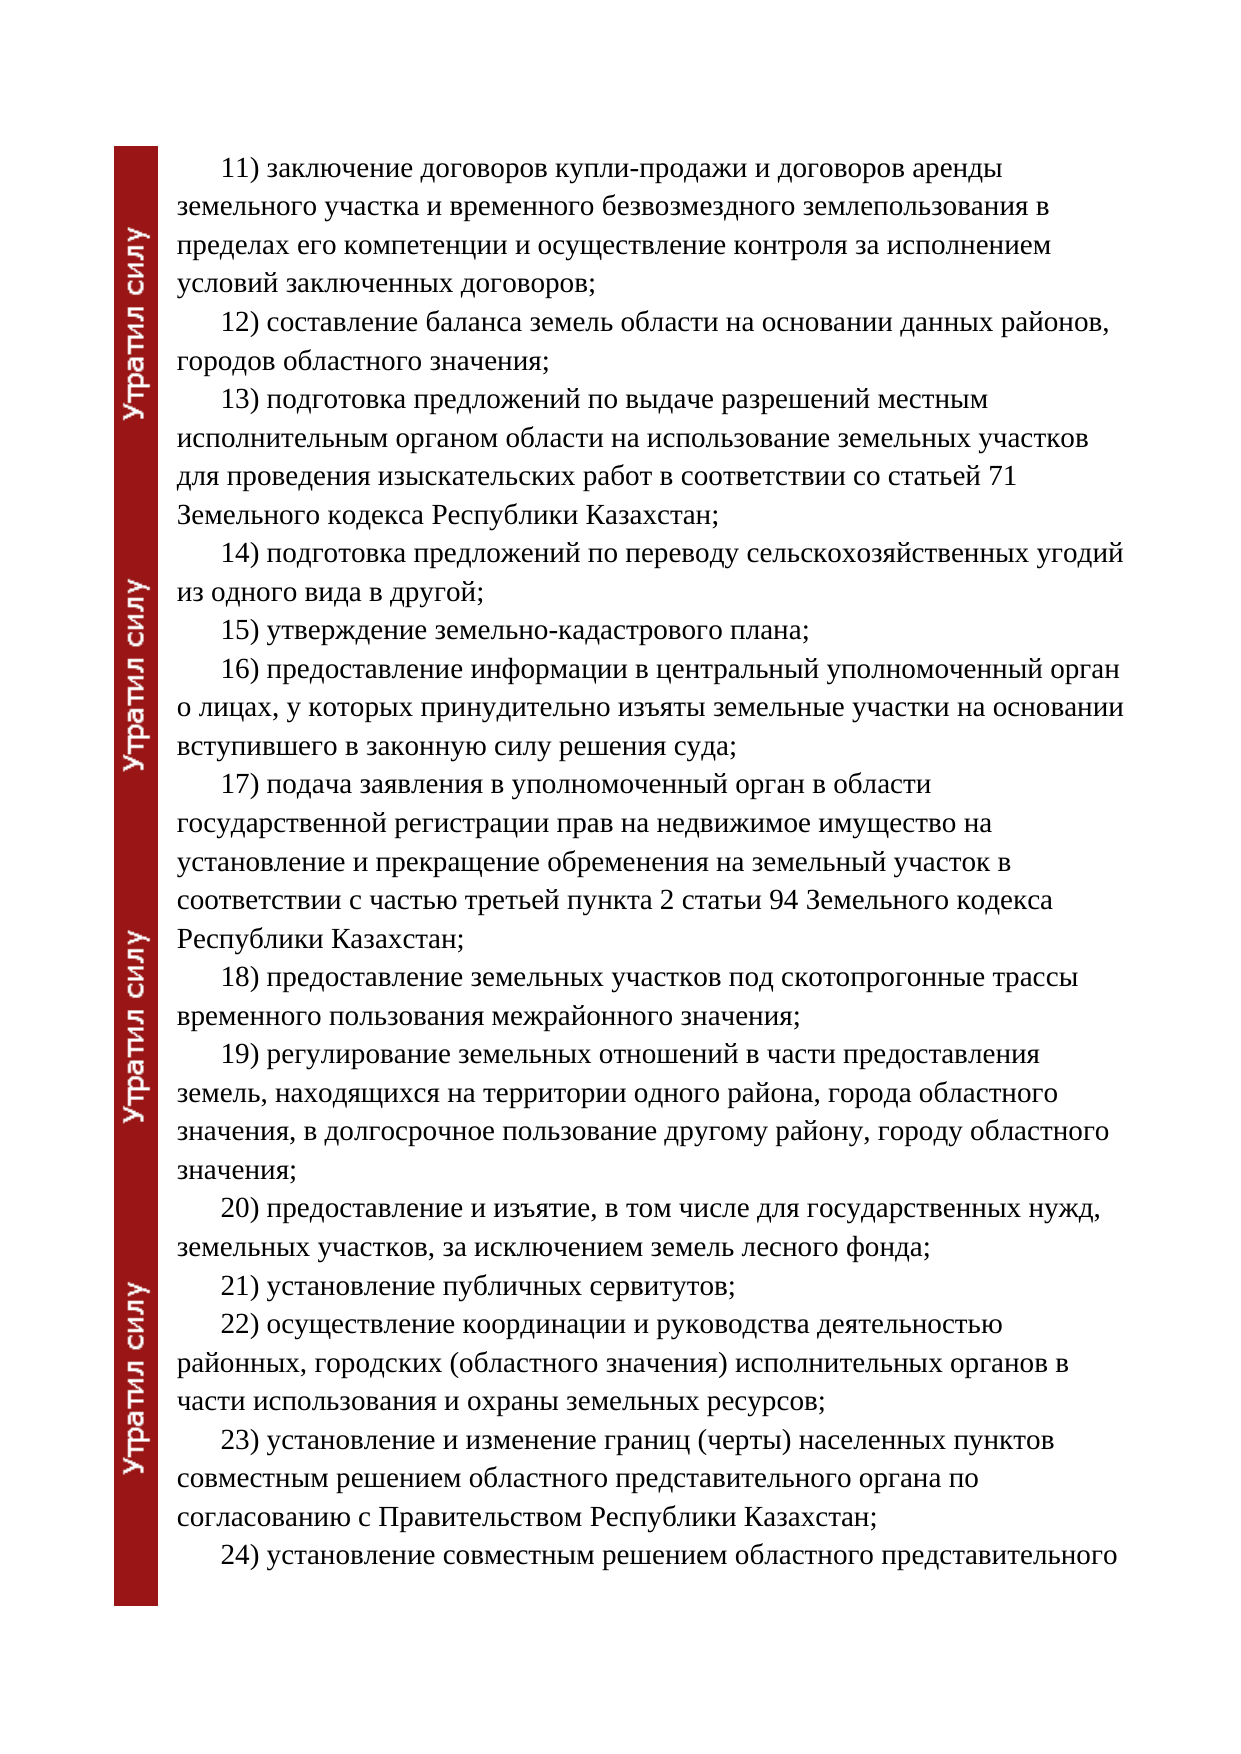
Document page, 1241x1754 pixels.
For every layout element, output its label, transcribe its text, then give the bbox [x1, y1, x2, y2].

picture [114, 146, 158, 150]
picture [114, 1571, 158, 1606]
